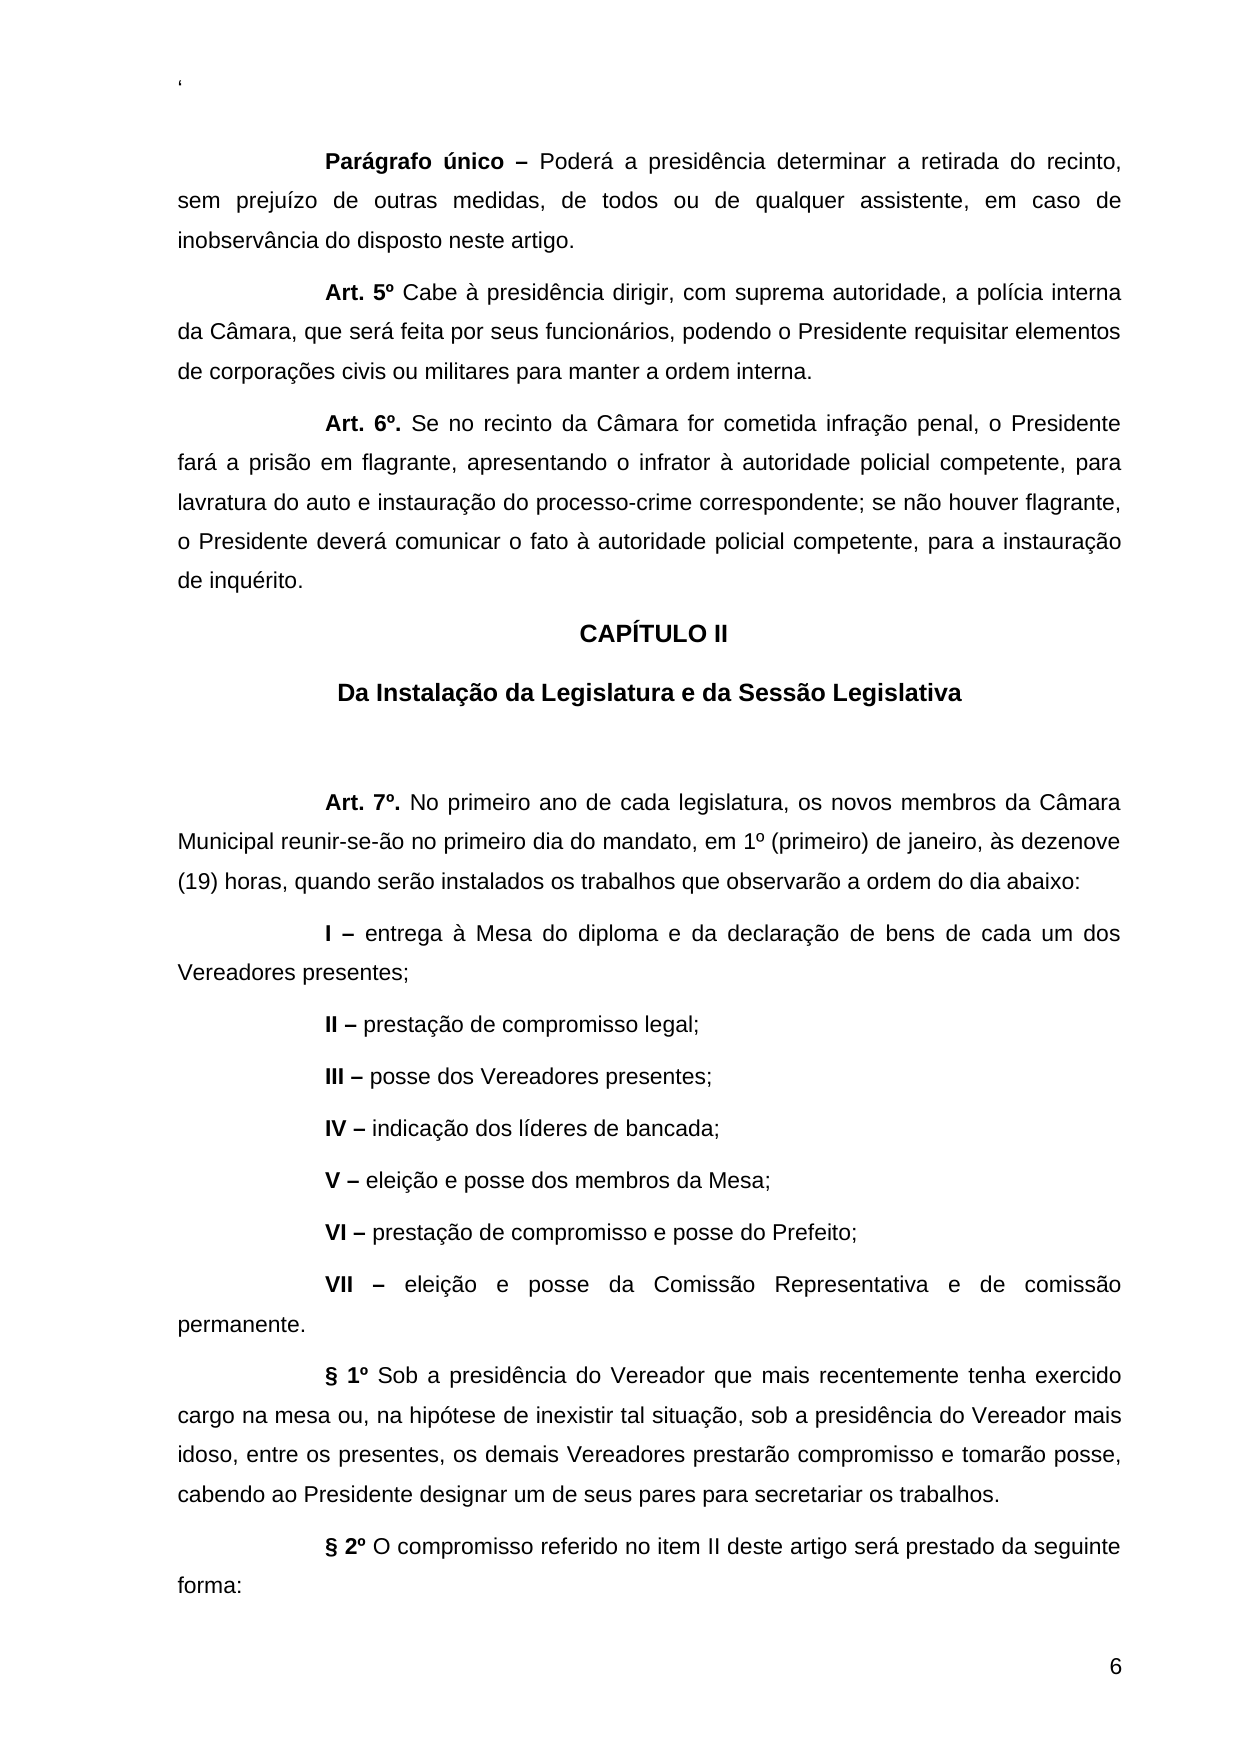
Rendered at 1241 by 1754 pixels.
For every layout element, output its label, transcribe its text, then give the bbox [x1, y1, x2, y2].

text Parágrafo único – Poderá a presidência determinar a retirada do recinto, sem prejuízo de outras medidas, de todos ou de qualquer assistente, em caso de inobservância do disposto neste artigo. [177, 148, 1122, 253]
title VII – eleição e posse da Comissão Representativa e de comissão permanente. [177, 1271, 1122, 1337]
title § 2º O compromisso referido no item II deste artigo será prestado da seguinte forma: [177, 1533, 1122, 1599]
text Art. 6º. Se no recinto da Câmara for cometida infração penal, o Presidente fará a prisão em flagrante, apresentando o infrator à autoridade policial competente, para lavratura do auto e instauração do processo-crime correspondente; se não houver flagrante, o Presidente deverá comunicar o fato à autoridade policial competente, para a instauração de inquérito. [177, 409, 1122, 594]
title II – prestação de compromisso legal; [177, 1011, 1122, 1037]
title I – entrega à Mesa do diploma e da declaração de bens de cada um dos Vereadores presentes; [177, 920, 1122, 986]
text Art. 5º Cabe à presidência dirigir, com suprema autoridade, a polícia interna da Câmara, que será feita por seus funcionários, podendo o Presidente requisitar elementos de corporações civis ou militares para manter a ordem interna. [177, 279, 1122, 384]
title VI – prestação de compromisso e posse do Prefeito; [177, 1219, 1122, 1245]
title CAPÍTULO II [177, 619, 1122, 648]
title Art. 7º. No primeiro ano de cada legislatura, os novos membros da Câmara Municipal reunir-se-ão no primeiro dia do mandato, em 1º (primeiro) de janeiro, às dezenove (19) horas, quando serão instalados os trabalhos que observarão a ordem do dia abaixo: [177, 789, 1122, 894]
title III – posse dos Vereadores presentes; [177, 1063, 1122, 1089]
title § 1º Sob a presidência do Vereador que mais recentemente tenha exercido cargo na mesa ou, na hipótese de inexistir tal situação, sob a presidência do Vereador mais idoso, entre os presentes, os demais Vereadores prestarão compromisso e tomarão posse, cabendo ao Presidente designar um de seus pares para secretariar os trabalhos. [177, 1362, 1122, 1507]
title Da Instalação da Legislatura e da Sessão Legislativa [177, 677, 1122, 706]
title IV – indicação dos líderes de bancada; [177, 1115, 1122, 1141]
title V – eleição e posse dos membros da Mesa; [177, 1167, 1122, 1193]
